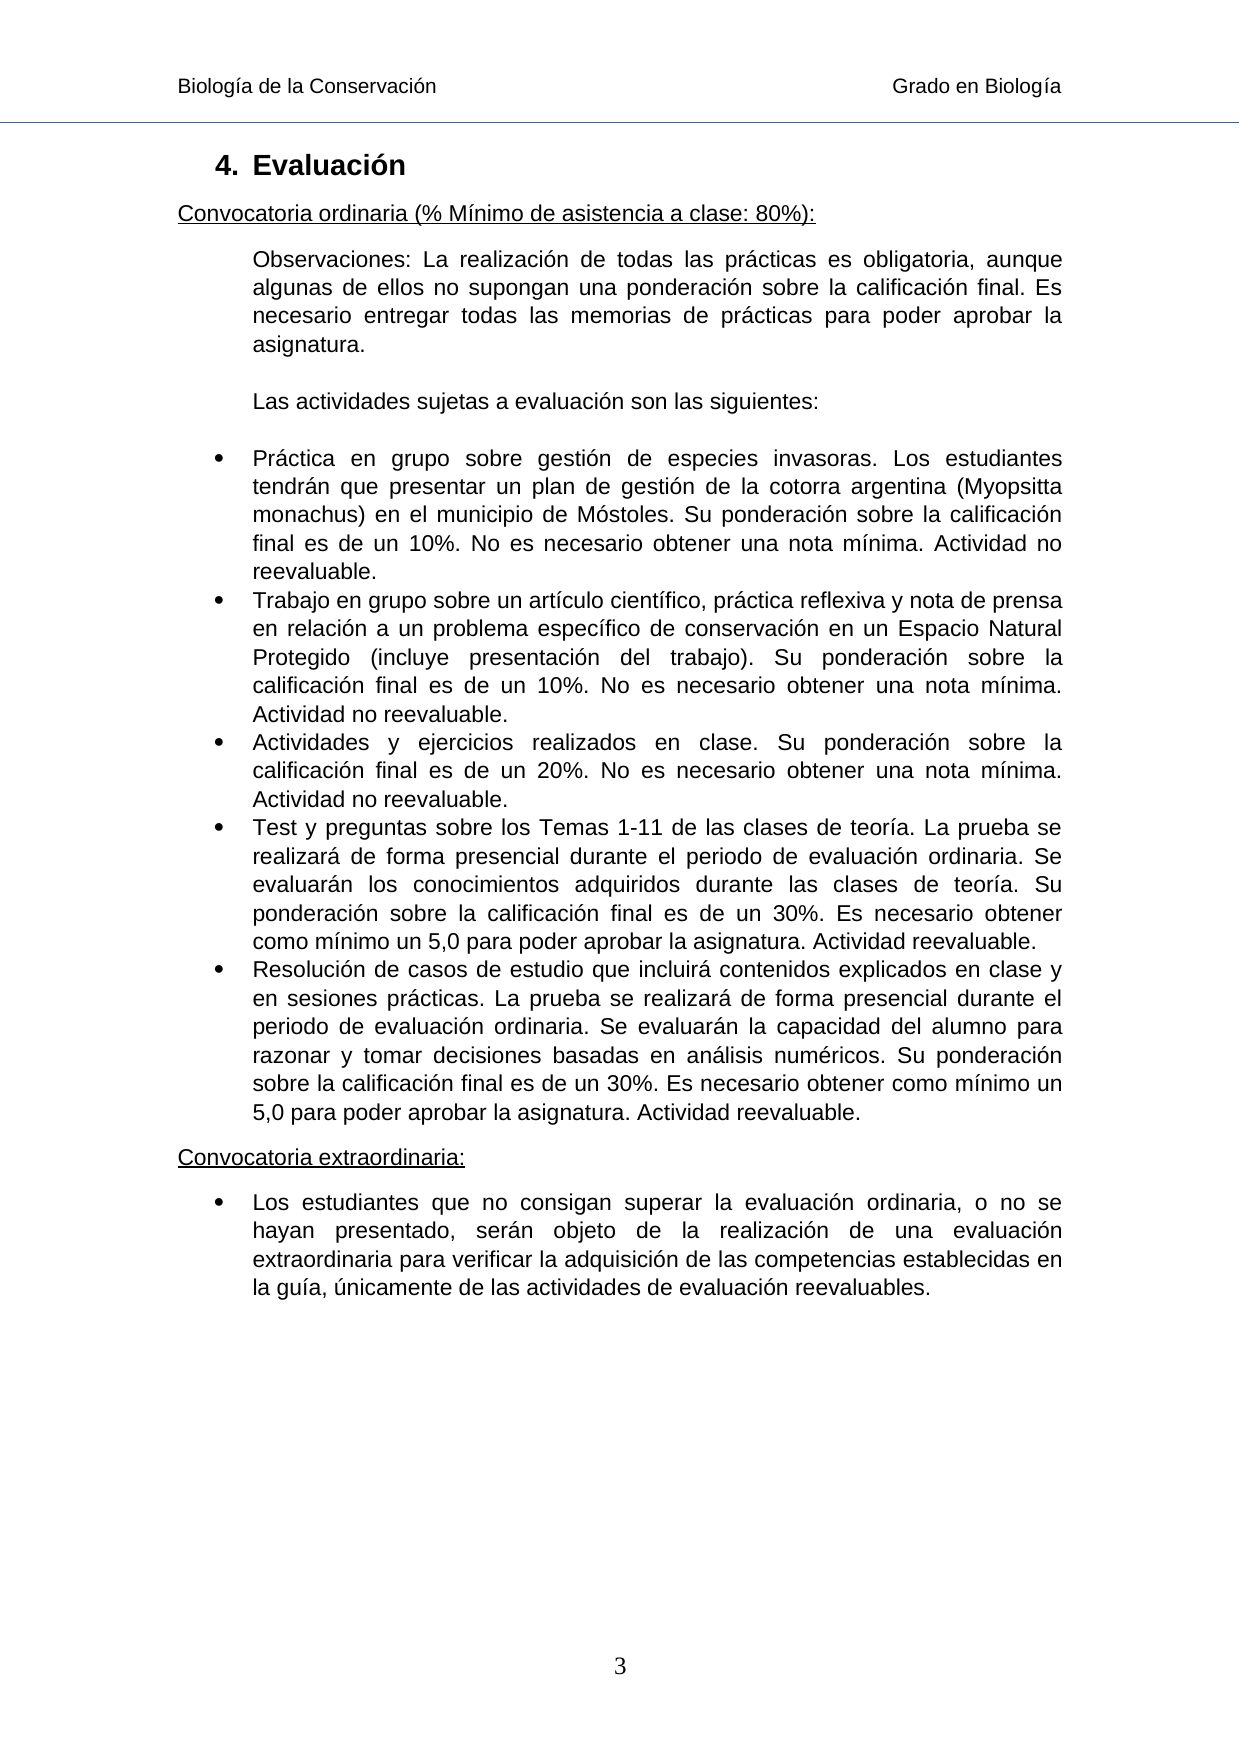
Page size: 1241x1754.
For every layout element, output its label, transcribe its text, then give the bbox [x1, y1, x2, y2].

text Convocatoria ordinaria (% Mínimo de asistencia a clase: 80%): [177, 200, 1063, 227]
list Las actividades sujetas a evaluación son las siguientes: [252, 388, 1063, 414]
list Trabajo en grupo sobre un artículo científico, práctica reflexiva y nota de prensa en relación a un problema específico de conservación en un Espacio Natural Protegido (incluye presentación del trabajo). Su ponderación sobre la calificación final es de un 10%. No es necesario obtener una nota mínima. Actividad no reevaluable. [215, 587, 1063, 727]
list Actividades y ejercicios realizados en clase. Su ponderación sobre la calificación final es de un 20%. No es necesario obtener una nota mínima. Actividad no reevaluable. [215, 729, 1063, 812]
text Convocatoria extraordinaria: [177, 1144, 1063, 1170]
list Resolución de casos de estudio que incluirá contenidos explicados en clase y en sesiones prácticas. La prueba se realizará de forma presencial durante el periodo de evaluación ordinaria. Se evaluarán la capacidad del alumno para razonar y tomar decisiones basadas en análisis numéricos. Su ponderación sobre la calificación final es de un 30%. Es necesario obtener como mínimo un 5,0 para poder aprobar la asignatura. Actividad reevaluable. [215, 956, 1063, 1125]
list Observaciones: La realización de todas las prácticas es obligatoria, aunque algunas de ellos no supongan una ponderación sobre la calificación final. Es necesario entregar todas las memorias de prácticas para poder aprobar la asignatura. [252, 246, 1063, 357]
list Test y preguntas sobre los Temas 1-11 de las clases de teoría. La prueba se realizará de forma presencial durante el periodo de evaluación ordinaria. Se evaluarán los conocimientos adquiridos durante las clases de teoría. Su ponderación sobre la calificación final es de un 30%. Es necesario obtener como mínimo un 5,0 para poder aprobar la asignatura. Actividad reevaluable. [215, 814, 1063, 954]
list Evaluación [215, 148, 1063, 181]
list Práctica en grupo sobre gestión de especies invasoras. Los estudiantes tendrán que presentar un plan de gestión de la cotorra argentina (Myopsitta monachus) en el municipio de Móstoles. Su ponderación sobre la calificación final es de un 10%. No es necesario obtener una nota mínima. Actividad no reevaluable. [215, 444, 1063, 585]
list Los estudiantes que no consigan superar la evaluación ordinaria, o no se hayan presentado, serán objeto de la realización de una evaluación extraordinaria para verificar la adquisición de las competencias establecidas en la guía, únicamente de las actividades de evaluación reevaluables. [215, 1189, 1063, 1301]
